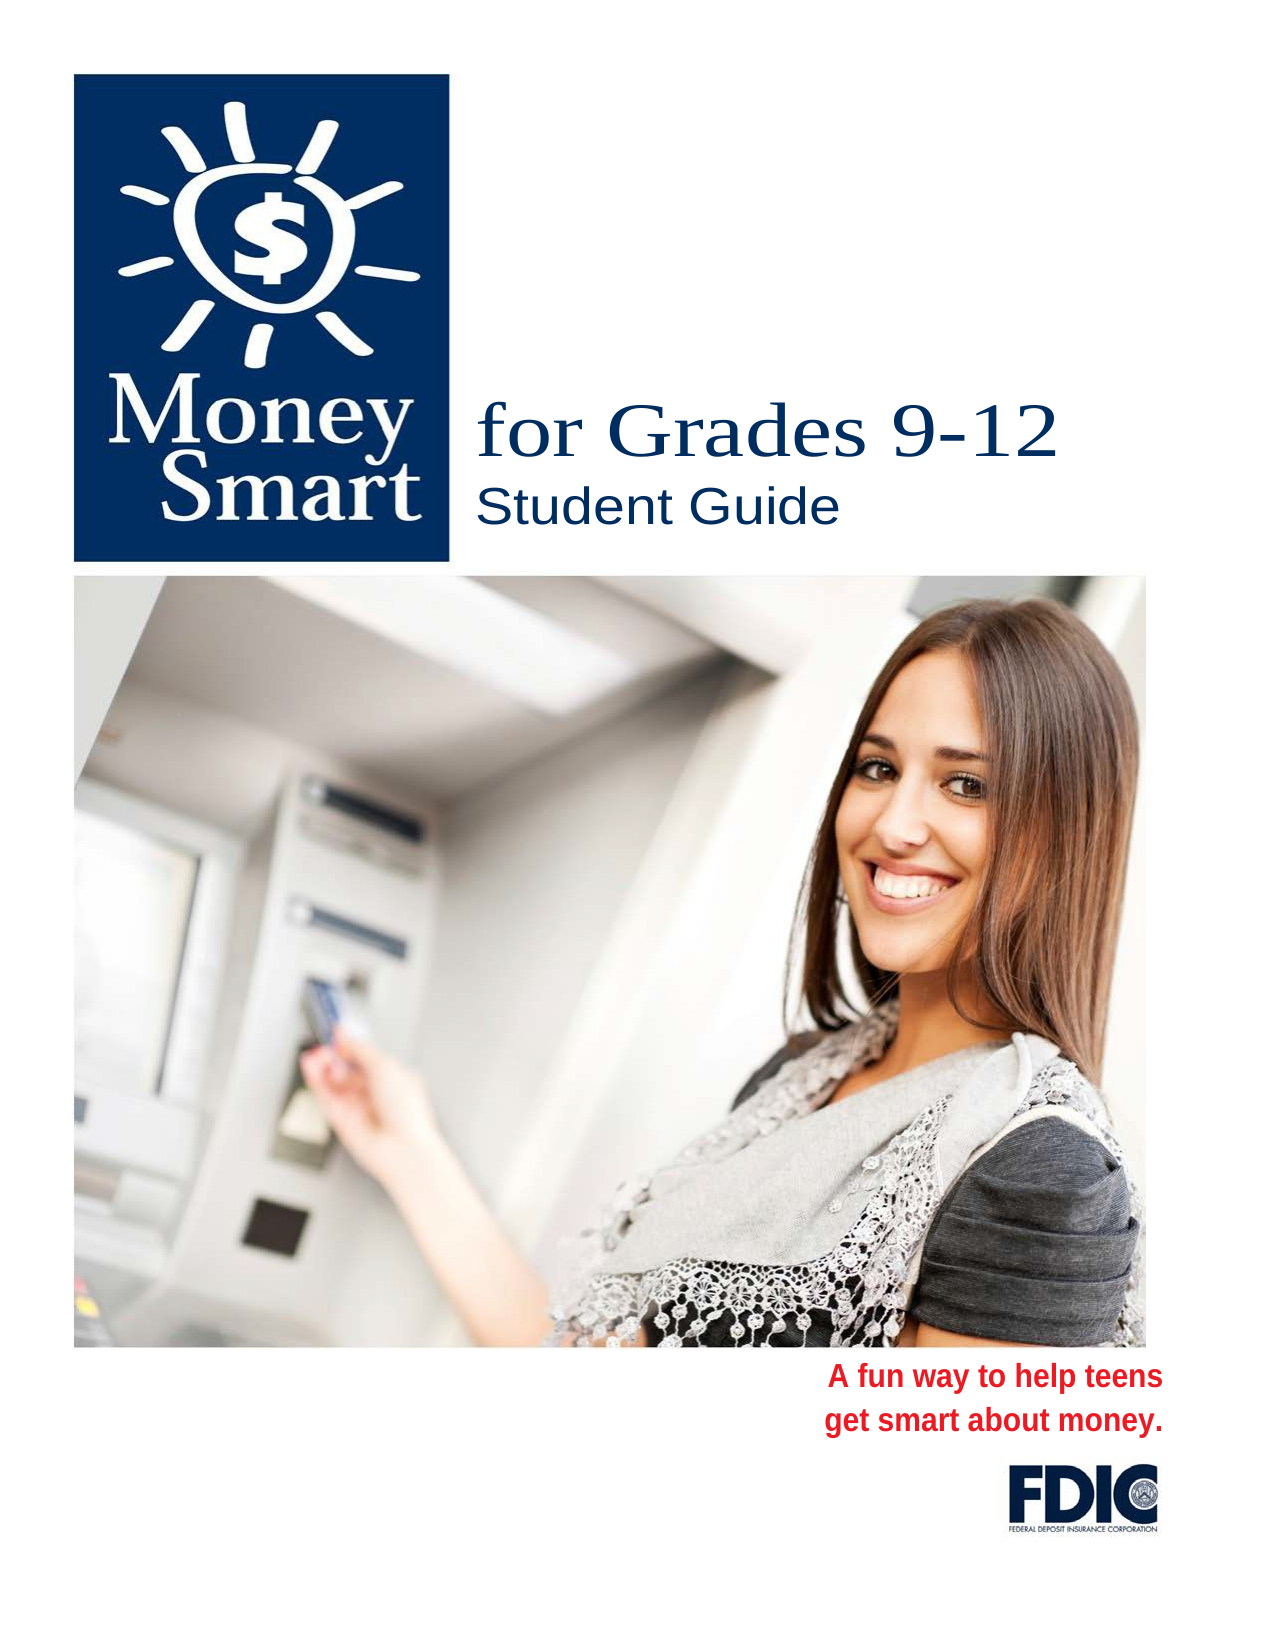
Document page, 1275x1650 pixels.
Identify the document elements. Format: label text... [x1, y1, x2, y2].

subtitle A fun way to help teens get smart about money. [810, 1357, 1163, 1438]
picture [995, 1457, 1167, 1543]
picture [72, 73, 1146, 1350]
text for Grades 9-12 [475, 385, 1181, 473]
text Student Guide [475, 476, 1181, 536]
